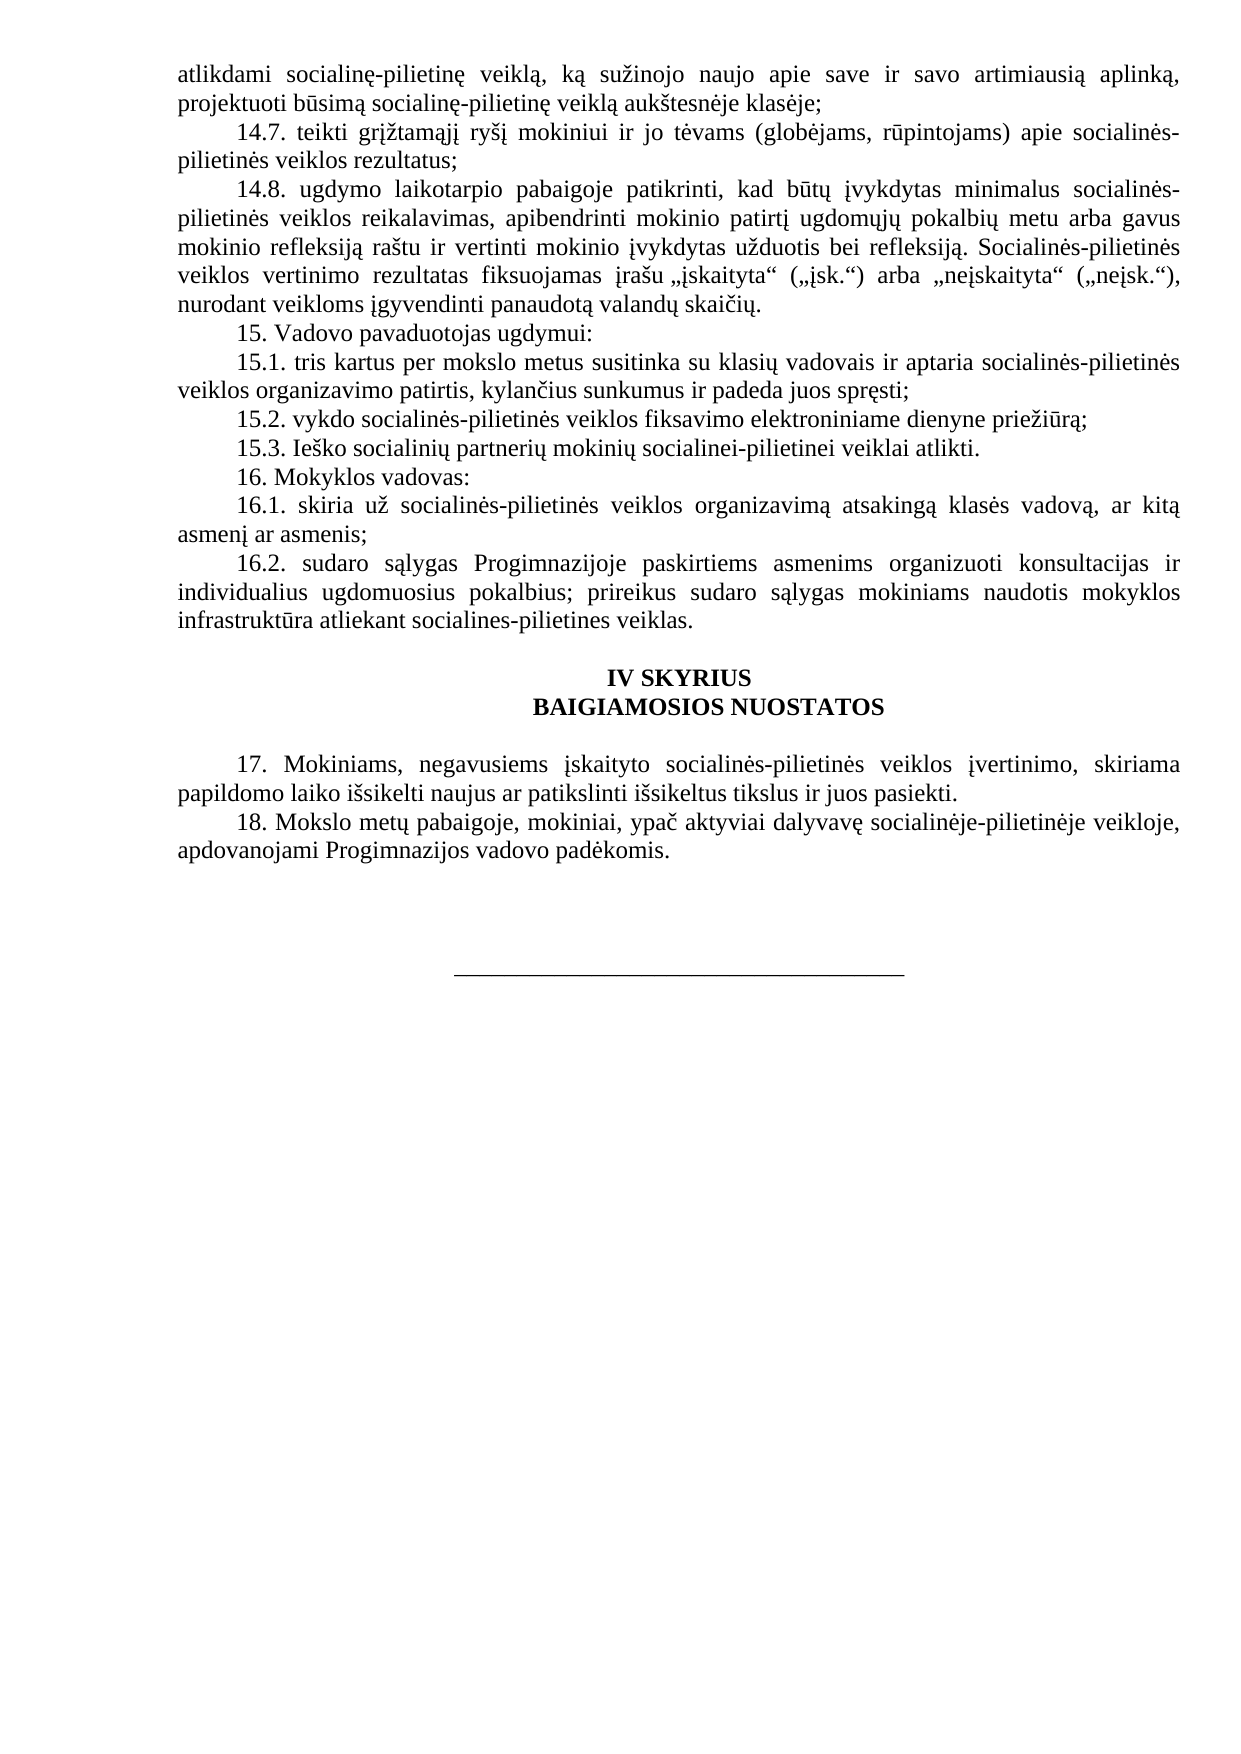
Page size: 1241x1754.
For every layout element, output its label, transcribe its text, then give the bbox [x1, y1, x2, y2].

text 18. Mokslo metų pabaigoje, mokiniai, ypač aktyviai dalyvavę socialinėje-pilietinėje veikloje, apdovanojami Progimnazijos vadovo padėkomis. [177, 807, 1181, 864]
text ____________________________________ [177, 950, 1181, 979]
text 15. Vadovo pavaduotojas ugdymui: [177, 318, 1181, 347]
text IV SKYRIUS [177, 663, 1181, 692]
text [177, 59, 1181, 117]
text 15.3. Ieško socialinių partnerių mokinių socialinei-pilietinei veiklai atlikti. [177, 433, 1181, 462]
text 15.1. tris kartus per mokslo metus susitinka su klasių vadovais ir aptaria socialinės-pilietinės veiklos organizavimo patirtis, kylančius sunkumus ir padeda juos spręsti; [177, 347, 1181, 404]
text 16. Mokyklos vadovas: [177, 462, 1181, 490]
text 15.2. vykdo socialinės-pilietinės veiklos fiksavimo elektroniniame dienyne priežiūrą; [177, 404, 1181, 433]
text 17. Mokiniams, negavusiems įskaityto socialinės-pilietinės veiklos įvertinimo, skiriama papildomo laiko išsikelti naujus ar patikslinti išsikeltus tikslus ir juos pasiekti. [177, 749, 1181, 807]
text BAIGIAMOSIOS NUOSTATOS [177, 692, 1181, 720]
text 16.2. sudaro sąlygas Progimnazijoje paskirtiems asmenims organizuoti konsultacijas ir individualius ugdomuosius pokalbius; prireikus sudaro sąlygas mokiniams naudotis mokyklos infrastruktūra atliekant socialines-pilietines veiklas. [177, 548, 1181, 634]
text 14.7. teikti grįžtamąjį ryšį mokiniui ir jo tėvams (globėjams, rūpintojams) apie socialinės-pilietinės veiklos rezultatus; [177, 117, 1181, 174]
text 16.1. skiria už socialinės-pilietinės veiklos organizavimą atsakingą klasės vadovą, ar kitą asmenį ar asmenis; [177, 490, 1181, 548]
text 14.8. ugdymo laikotarpio pabaigoje patikrinti, kad būtų įvykdytas minimalus socialinės- pilietinės veiklos reikalavimas, apibendrinti mokinio patirtį ugdomųjų pokalbių metu arba gavus mokinio refleksiją raštu ir vertinti mokinio įvykdytas užduotis bei refleksiją. Socialinės-pilietinės veiklos vertinimo rezultatas fiksuojamas įrašu „įskaityta“ („įsk.“) arba „neįskaityta“ („neįsk.“), nurodant veikloms įgyvendinti panaudotą valandų skaičių. [177, 174, 1181, 318]
